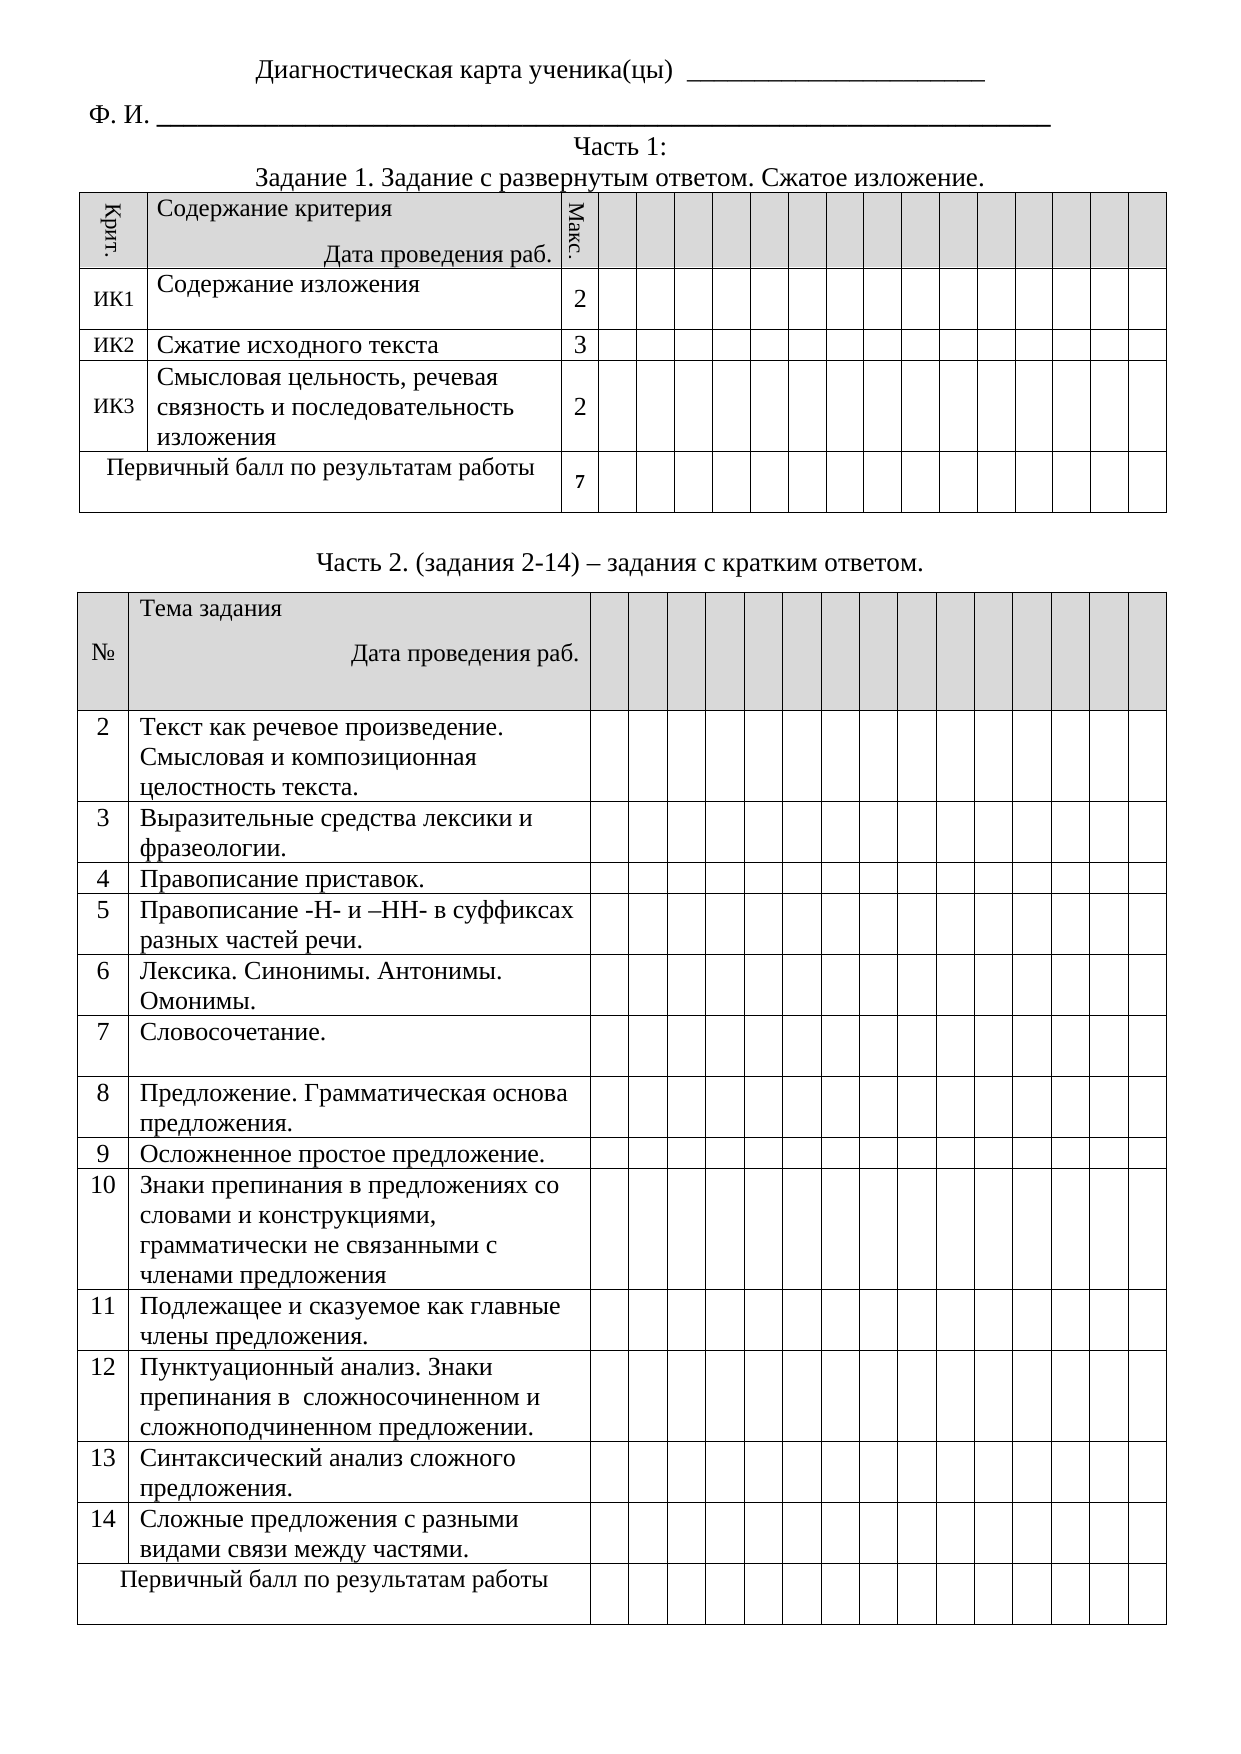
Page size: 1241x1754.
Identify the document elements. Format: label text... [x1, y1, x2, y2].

table_cell [1052, 1016, 1089, 1076]
table_cell [1052, 894, 1089, 954]
table_cell [860, 802, 897, 862]
table_cell 9 [78, 1138, 128, 1168]
table_cell [1129, 361, 1166, 451]
table_cell [940, 330, 977, 359]
table_cell [745, 1169, 782, 1289]
table_header [822, 593, 859, 710]
table_cell [668, 802, 705, 862]
table_cell [898, 1138, 936, 1168]
text Часть 2. (задания 2-14) – задания с кратким ответом. [89, 546, 1152, 577]
table_header [629, 593, 667, 710]
table_header [1052, 593, 1089, 710]
table_cell Знаки препинания в предложениях со словами и конструкциями, грамматически не связанными с членами предложения [129, 1169, 590, 1289]
table_cell [1090, 894, 1128, 954]
table_cell [1016, 361, 1052, 451]
table_cell [1129, 1503, 1166, 1563]
table_header [1091, 193, 1128, 267]
table_cell [937, 863, 974, 893]
table_cell [675, 330, 712, 359]
table_cell [937, 1442, 974, 1502]
table_cell [822, 1138, 859, 1168]
table_cell [706, 1503, 744, 1563]
table_cell [937, 1290, 974, 1350]
table_cell [902, 452, 939, 512]
table_cell [827, 269, 863, 328]
table_cell [1129, 863, 1166, 893]
table_cell [898, 1564, 936, 1624]
table_header [1090, 593, 1128, 710]
table_cell [1052, 1564, 1089, 1624]
table_cell [706, 711, 744, 801]
table_cell [629, 955, 667, 1015]
table_header [1053, 193, 1090, 267]
table_cell [898, 1442, 936, 1502]
table_cell [629, 1077, 667, 1137]
table_cell [789, 361, 826, 451]
table_cell [1090, 863, 1128, 893]
table_cell [860, 1351, 897, 1441]
table_cell [783, 955, 821, 1015]
table_cell [1129, 1016, 1166, 1076]
table_header [937, 593, 974, 710]
table_cell [706, 894, 744, 954]
table_cell Лексика. Синонимы. Антонимы. Омонимы. [129, 955, 590, 1015]
table_cell [783, 1564, 821, 1624]
table_cell [783, 1503, 821, 1563]
table_cell Сжатие исходного текста [148, 330, 561, 359]
table_cell [629, 1503, 667, 1563]
table_cell [1016, 269, 1052, 328]
table_cell [706, 1138, 744, 1168]
table_cell Синтаксический анализ сложного предложения. [129, 1442, 590, 1502]
table_cell [937, 1503, 974, 1563]
table_cell [975, 1351, 1012, 1441]
table_cell [629, 1351, 667, 1441]
table_header [978, 193, 1015, 267]
table_cell [591, 1351, 628, 1441]
table_cell [898, 955, 936, 1015]
table_cell [1090, 802, 1128, 862]
table_cell [668, 1077, 705, 1137]
table_cell [937, 1077, 974, 1137]
table_cell [860, 955, 897, 1015]
table_cell [706, 1169, 744, 1289]
table_cell [898, 1290, 936, 1350]
table_header [783, 593, 821, 710]
table_cell [1052, 1351, 1089, 1441]
table_cell [860, 1564, 897, 1624]
table_header [940, 193, 977, 267]
table_cell [1091, 361, 1128, 451]
table_cell [1052, 1138, 1089, 1168]
table_cell [706, 1442, 744, 1502]
table_cell 13 [78, 1442, 128, 1502]
table_cell [637, 361, 674, 451]
text Часть 1: [89, 130, 1152, 161]
table_cell [591, 802, 628, 862]
table_header № [78, 593, 128, 710]
table_cell [975, 955, 1012, 1015]
table_cell [668, 1351, 705, 1441]
table_cell [822, 1503, 859, 1563]
table_cell [860, 1077, 897, 1137]
table_cell 7 [562, 452, 598, 512]
table_cell [751, 452, 788, 512]
table_cell [629, 1138, 667, 1168]
table_cell [1013, 955, 1051, 1015]
table_header [668, 593, 705, 710]
table_cell [898, 1169, 936, 1289]
table_cell [629, 1442, 667, 1502]
table_cell [751, 269, 788, 328]
table_cell [864, 361, 901, 451]
table_cell [898, 1351, 936, 1441]
table_cell [1013, 863, 1051, 893]
table_cell 11 [78, 1290, 128, 1350]
table_cell [668, 1564, 705, 1624]
table_cell [745, 1290, 782, 1350]
table_cell [706, 863, 744, 893]
table_cell [706, 1077, 744, 1137]
table_cell [975, 1442, 1012, 1502]
table_cell Смысловая цельность, речевая связность и последовательность изложения [148, 361, 561, 451]
table_cell [675, 361, 712, 451]
table_cell [860, 863, 897, 893]
table_cell [822, 1442, 859, 1502]
table_cell [822, 711, 859, 801]
table_cell [789, 269, 826, 328]
table_cell [713, 269, 750, 328]
table_cell [1129, 330, 1166, 359]
table_cell [745, 1077, 782, 1137]
table_cell [937, 1016, 974, 1076]
table_cell [822, 894, 859, 954]
table_cell [1129, 1351, 1166, 1441]
table_cell 6 [78, 955, 128, 1015]
table_cell [668, 863, 705, 893]
table_cell [751, 361, 788, 451]
table_cell [668, 711, 705, 801]
table_cell 2 [78, 711, 128, 801]
table_header [637, 193, 674, 267]
table_cell [745, 1503, 782, 1563]
table_cell [864, 330, 901, 359]
table_cell [1053, 361, 1090, 451]
table_cell [1091, 330, 1128, 359]
table_header [1129, 193, 1166, 267]
table_cell [1129, 802, 1166, 862]
table_cell [827, 330, 863, 359]
table_cell [975, 1290, 1012, 1350]
table_cell [706, 802, 744, 862]
table_cell [668, 1016, 705, 1076]
table_cell [713, 361, 750, 451]
table_cell [1090, 1503, 1128, 1563]
table_cell [1090, 1016, 1128, 1076]
table_cell [591, 863, 628, 893]
table_cell [1013, 1138, 1051, 1168]
table_cell [629, 863, 667, 893]
table_cell [591, 711, 628, 801]
table_cell [1129, 1290, 1166, 1350]
table_cell 12 [78, 1351, 128, 1441]
table_header [751, 193, 788, 267]
table_cell [937, 1138, 974, 1168]
table_cell [937, 1351, 974, 1441]
table_cell [706, 1351, 744, 1441]
table_cell [898, 802, 936, 862]
table_cell [591, 1169, 628, 1289]
table_cell [1053, 269, 1090, 328]
table_cell [902, 330, 939, 359]
table_cell Содержание изложения [148, 269, 561, 328]
table_cell [975, 711, 1012, 801]
table_cell [975, 863, 1012, 893]
table_cell [1090, 1077, 1128, 1137]
table_cell Первичный балл по результатам работы [80, 452, 561, 512]
table_cell [822, 1351, 859, 1441]
table_cell [745, 802, 782, 862]
table_cell Предложение. Грамматическая основа предложения. [129, 1077, 590, 1137]
table_cell [898, 894, 936, 954]
table_cell Текст как речевое произведение. Смысловая и композиционная целостность текста. [129, 711, 590, 801]
table_cell [1091, 452, 1128, 512]
table_cell [937, 1564, 974, 1624]
table_cell [1129, 894, 1166, 954]
table_cell [937, 802, 974, 862]
table_cell [745, 1442, 782, 1502]
table_cell [978, 452, 1015, 512]
table_cell [898, 1503, 936, 1563]
table_cell [940, 361, 977, 451]
table_cell [975, 802, 1012, 862]
table_cell [937, 955, 974, 1015]
table_cell [751, 330, 788, 359]
table_cell [745, 863, 782, 893]
table_cell [1013, 1077, 1051, 1137]
table_cell [789, 452, 826, 512]
table_cell [822, 1169, 859, 1289]
table_cell [591, 894, 628, 954]
table_cell [1052, 1503, 1089, 1563]
table_cell [629, 802, 667, 862]
table_cell [1013, 1351, 1051, 1441]
table_cell [745, 1351, 782, 1441]
table_cell [822, 863, 859, 893]
table_cell [745, 1138, 782, 1168]
table_cell [1129, 452, 1166, 512]
table_cell [898, 711, 936, 801]
table_cell [1052, 802, 1089, 862]
table_header [591, 593, 628, 710]
table_cell [1052, 1290, 1089, 1350]
table_header [675, 193, 712, 267]
table_cell [864, 452, 901, 512]
table_cell [783, 1138, 821, 1168]
table_cell [1013, 1564, 1051, 1624]
table_cell [1013, 1442, 1051, 1502]
table_cell [591, 1077, 628, 1137]
table_cell [783, 863, 821, 893]
table_header [864, 193, 901, 267]
table_cell [1129, 1169, 1166, 1289]
table_cell [1090, 1442, 1128, 1502]
table_cell [940, 269, 977, 328]
table_cell [1129, 955, 1166, 1015]
table_header Содержание критерия Дата проведения раб. [148, 193, 561, 267]
table_header [789, 193, 826, 267]
table_header Крит. [80, 193, 147, 267]
table_cell [1013, 802, 1051, 862]
table_cell [591, 1290, 628, 1350]
table_cell [1129, 1138, 1166, 1168]
table_cell [822, 1016, 859, 1076]
table_header [745, 593, 782, 710]
table_header [1013, 593, 1051, 710]
table_cell [629, 1016, 667, 1076]
table_header [975, 593, 1012, 710]
table_cell [713, 452, 750, 512]
table_cell [975, 894, 1012, 954]
table_cell [822, 802, 859, 862]
table_cell [1013, 1169, 1051, 1289]
table_cell [1052, 1169, 1089, 1289]
table_cell [668, 1503, 705, 1563]
table_cell [975, 1169, 1012, 1289]
table_header [706, 593, 744, 710]
table_header [599, 193, 636, 267]
table_cell ИК3 [80, 361, 147, 451]
table_cell [1091, 269, 1128, 328]
table_cell ИК1 [80, 269, 147, 328]
table_cell [591, 1442, 628, 1502]
table_cell [783, 1169, 821, 1289]
table_cell [975, 1016, 1012, 1076]
table_header [713, 193, 750, 267]
table_cell [783, 802, 821, 862]
table_cell [1090, 1351, 1128, 1441]
table_cell [1129, 1442, 1166, 1502]
table_header Тема задания Дата проведения раб. [129, 593, 590, 710]
table_cell Словосочетание. [129, 1016, 590, 1076]
table_cell [860, 1138, 897, 1168]
table_cell 5 [78, 894, 128, 954]
table_cell Пунктуационный анализ. Знаки препинания в сложносочиненном и сложноподчиненном предложении. [129, 1351, 590, 1441]
table_cell [783, 1077, 821, 1137]
table_cell [783, 1442, 821, 1502]
table_cell [975, 1564, 1012, 1624]
table_cell [1090, 1564, 1128, 1624]
text Диагностическая карта ученика(цы) ______________________ [89, 53, 1152, 84]
table_cell [1013, 1016, 1051, 1076]
table_cell [783, 894, 821, 954]
table_cell [860, 1169, 897, 1289]
table_cell [1016, 330, 1052, 359]
table_cell [629, 1169, 667, 1289]
table_cell ИК2 [80, 330, 147, 359]
table_cell Выразительные средства лексики и фразеологии. [129, 802, 590, 862]
table_header [898, 593, 936, 710]
table_cell [822, 1077, 859, 1137]
table_cell [706, 955, 744, 1015]
table_cell 3 [78, 802, 128, 862]
table_cell [1013, 1503, 1051, 1563]
table_cell [860, 894, 897, 954]
table_cell Сложные предложения с разными видами связи между частями. [129, 1503, 590, 1563]
table_cell [827, 361, 863, 451]
table_cell Правописание приставок. [129, 863, 590, 893]
table_cell [591, 955, 628, 1015]
table_cell [591, 1503, 628, 1563]
table_cell [940, 452, 977, 512]
table_header [860, 593, 897, 710]
table_cell 7 [78, 1016, 128, 1076]
table_header [827, 193, 863, 267]
table_cell [789, 330, 826, 359]
table_cell [637, 452, 674, 512]
text Ф. И. __________________________________________________________________ [89, 99, 1152, 130]
table_cell [937, 894, 974, 954]
table_cell [1052, 863, 1089, 893]
table_cell [706, 1290, 744, 1350]
table_cell [783, 711, 821, 801]
table_cell [599, 452, 636, 512]
table_cell [975, 1077, 1012, 1137]
table_cell [864, 269, 901, 328]
table_cell [675, 452, 712, 512]
table_cell [1052, 711, 1089, 801]
table_cell [1016, 452, 1052, 512]
table_cell [1052, 1442, 1089, 1502]
table_cell [591, 1564, 628, 1624]
table_cell [629, 711, 667, 801]
table_cell [822, 1564, 859, 1624]
table_cell [629, 1290, 667, 1350]
table_cell [898, 1077, 936, 1137]
table_cell [937, 1169, 974, 1289]
table_cell Первичный балл по результатам работы [78, 1564, 590, 1624]
table_cell [745, 955, 782, 1015]
table_cell [783, 1351, 821, 1441]
table_header [902, 193, 939, 267]
table_cell [860, 1503, 897, 1563]
table_cell [1053, 330, 1090, 359]
table_cell [637, 330, 674, 359]
table_cell [668, 894, 705, 954]
table_cell [591, 1016, 628, 1076]
table_cell [745, 1016, 782, 1076]
table_cell 2 [562, 361, 598, 451]
table_cell [706, 1564, 744, 1624]
table_cell [975, 1503, 1012, 1563]
table_cell 8 [78, 1077, 128, 1137]
table_cell 14 [78, 1503, 128, 1563]
table_cell [1090, 1138, 1128, 1168]
table_cell [629, 1564, 667, 1624]
table_cell [937, 711, 974, 801]
table_cell [713, 330, 750, 359]
table_cell [898, 863, 936, 893]
table_cell [599, 269, 636, 328]
table_cell 10 [78, 1169, 128, 1289]
table_cell [668, 1442, 705, 1502]
table_cell [822, 1290, 859, 1350]
table_cell [745, 711, 782, 801]
table_cell [783, 1290, 821, 1350]
table_cell [1129, 711, 1166, 801]
table_cell [675, 269, 712, 328]
table_cell Осложненное простое предложение. [129, 1138, 590, 1168]
table_cell [860, 1016, 897, 1076]
table_cell [975, 1138, 1012, 1168]
table_cell [668, 1138, 705, 1168]
table_cell [860, 1290, 897, 1350]
table_cell [1013, 1290, 1051, 1350]
table_cell Правописание -Н- и –НН- в суффиксах разных частей речи. [129, 894, 590, 954]
table_cell Подлежащее и сказуемое как главные члены предложения. [129, 1290, 590, 1350]
table_cell [637, 269, 674, 328]
table_cell [1013, 711, 1051, 801]
table_cell [706, 1016, 744, 1076]
table_header [1129, 593, 1166, 710]
table_cell 3 [562, 330, 598, 359]
table_cell [668, 1290, 705, 1350]
table_cell [668, 1169, 705, 1289]
table_cell [1090, 1290, 1128, 1350]
table_cell [1129, 269, 1166, 328]
table_cell [1013, 894, 1051, 954]
table_cell [902, 269, 939, 328]
table_cell [745, 1564, 782, 1624]
table_cell [1129, 1564, 1166, 1624]
table_cell [591, 1138, 628, 1168]
table_cell [1052, 955, 1089, 1015]
table_cell [978, 269, 1015, 328]
table_cell 2 [562, 269, 598, 328]
table_header [1016, 193, 1052, 267]
table_cell [1129, 1077, 1166, 1137]
table_header Макс. [562, 193, 598, 267]
table_cell 4 [78, 863, 128, 893]
table_cell [827, 452, 863, 512]
table_cell [822, 955, 859, 1015]
table_cell [668, 955, 705, 1015]
table_cell [860, 711, 897, 801]
table_cell [599, 361, 636, 451]
text Задание 1. Задание с развернутым ответом. Сжатое изложение. [89, 161, 1152, 192]
table_cell [902, 361, 939, 451]
table_cell [898, 1016, 936, 1076]
table_cell [599, 330, 636, 359]
table_cell [1090, 1169, 1128, 1289]
table_cell [978, 361, 1015, 451]
table_cell [1053, 452, 1090, 512]
table_cell [1090, 711, 1128, 801]
table_cell [745, 894, 782, 954]
table_cell [860, 1442, 897, 1502]
table_cell [629, 894, 667, 954]
table_cell [1052, 1077, 1089, 1137]
table_cell [783, 1016, 821, 1076]
table_cell [1090, 955, 1128, 1015]
table_cell [978, 330, 1015, 359]
